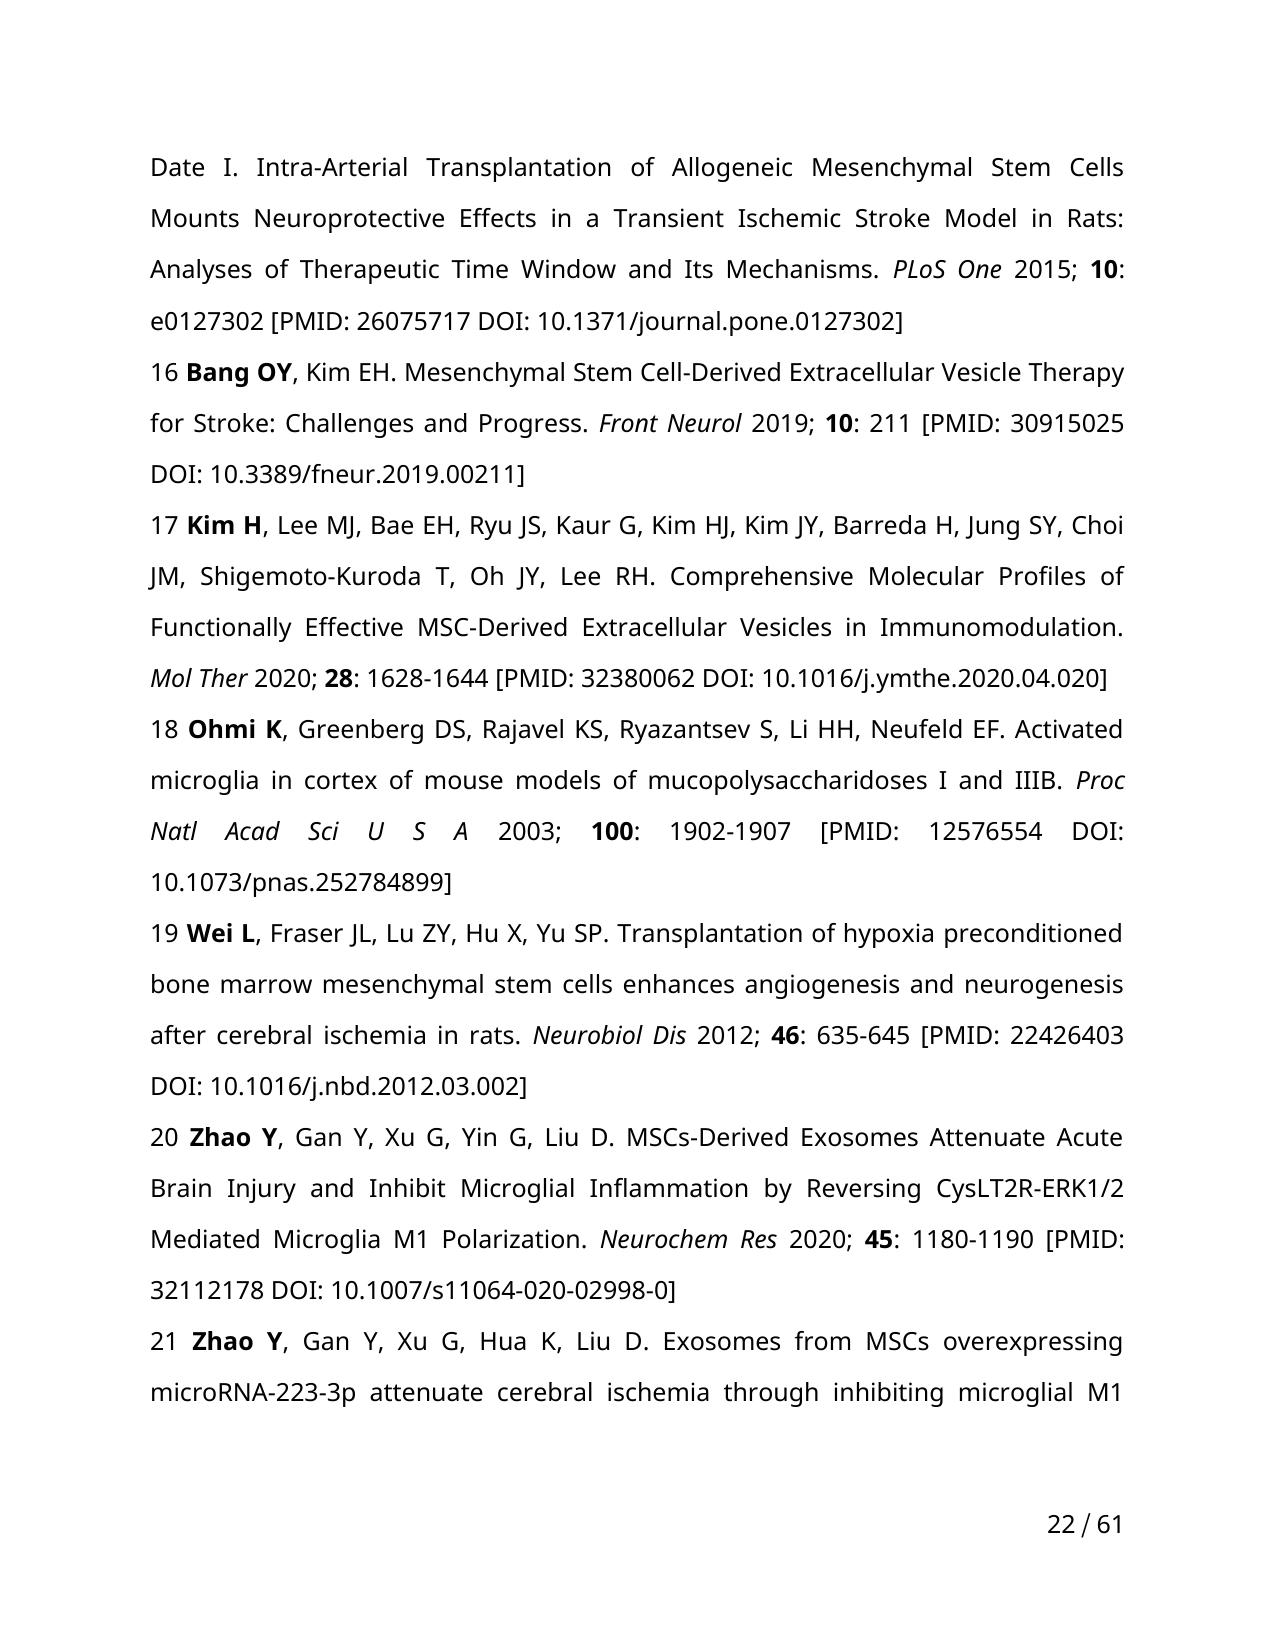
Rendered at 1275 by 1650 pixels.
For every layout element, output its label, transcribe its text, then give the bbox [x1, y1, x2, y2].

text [150, 1324, 1125, 1409]
text 17 Kim H, Lee MJ, Bae EH, Ryu JS, Kaur G, Kim HJ, Kim JY, Barreda H, Jung SY, Choi JM, Shigemoto-Kuroda T, Oh JY, Lee RH. Comprehensive Molecular Profiles of Functionally Effective MSC-Derived Extracellular Vesicles in Immunomodulation. Mol Ther 2020; 28: 1628-1644 [PMID: 32380062 DOI: 10.1016/j.ymthe.2020.04.020] [150, 507, 1125, 694]
text 18 Ohmi K, Greenberg DS, Rajavel KS, Ryazantsev S, Li HH, Neufeld EF. Activated microglia in cortex of mouse models of mucopolysaccharidoses I and IIIB. Proc Natl Acad Sci U S A 2003; 100: 1902-1907 [PMID: 12576554 DOI: 10.1073/pnas.252784899] [150, 711, 1125, 899]
text 16 Bang OY, Kim EH. Mesenchymal Stem Cell-Derived Extracellular Vesicle Therapy for Stroke: Challenges and Progress. Front Neurol 2019; 10: 211 [PMID: 30915025 DOI: 10.3389/fneur.2019.00211] [150, 354, 1125, 490]
text 20 Zhao Y, Gan Y, Xu G, Yin G, Liu D. MSCs-Derived Exosomes Attenuate Acute Brain Injury and Inhibit Microglial Inflammation by Reversing CysLT2R-ERK1/2 Mediated Microglia M1 Polarization. Neurochem Res 2020; 45: 1180-1190 [PMID: 32112178 DOI: 10.1007/s11064-020-02998-0] [150, 1120, 1125, 1307]
text 19 Wei L, Fraser JL, Lu ZY, Hu X, Yu SP. Transplantation of hypoxia preconditioned bone marrow mesenchymal stem cells enhances angiogenesis and neurogenesis after cerebral ischemia in rats. Neurobiol Dis 2012; 46: 635-645 [PMID: 22426403 DOI: 10.1016/j.nbd.2012.03.002] [150, 916, 1125, 1103]
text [150, 150, 1125, 337]
